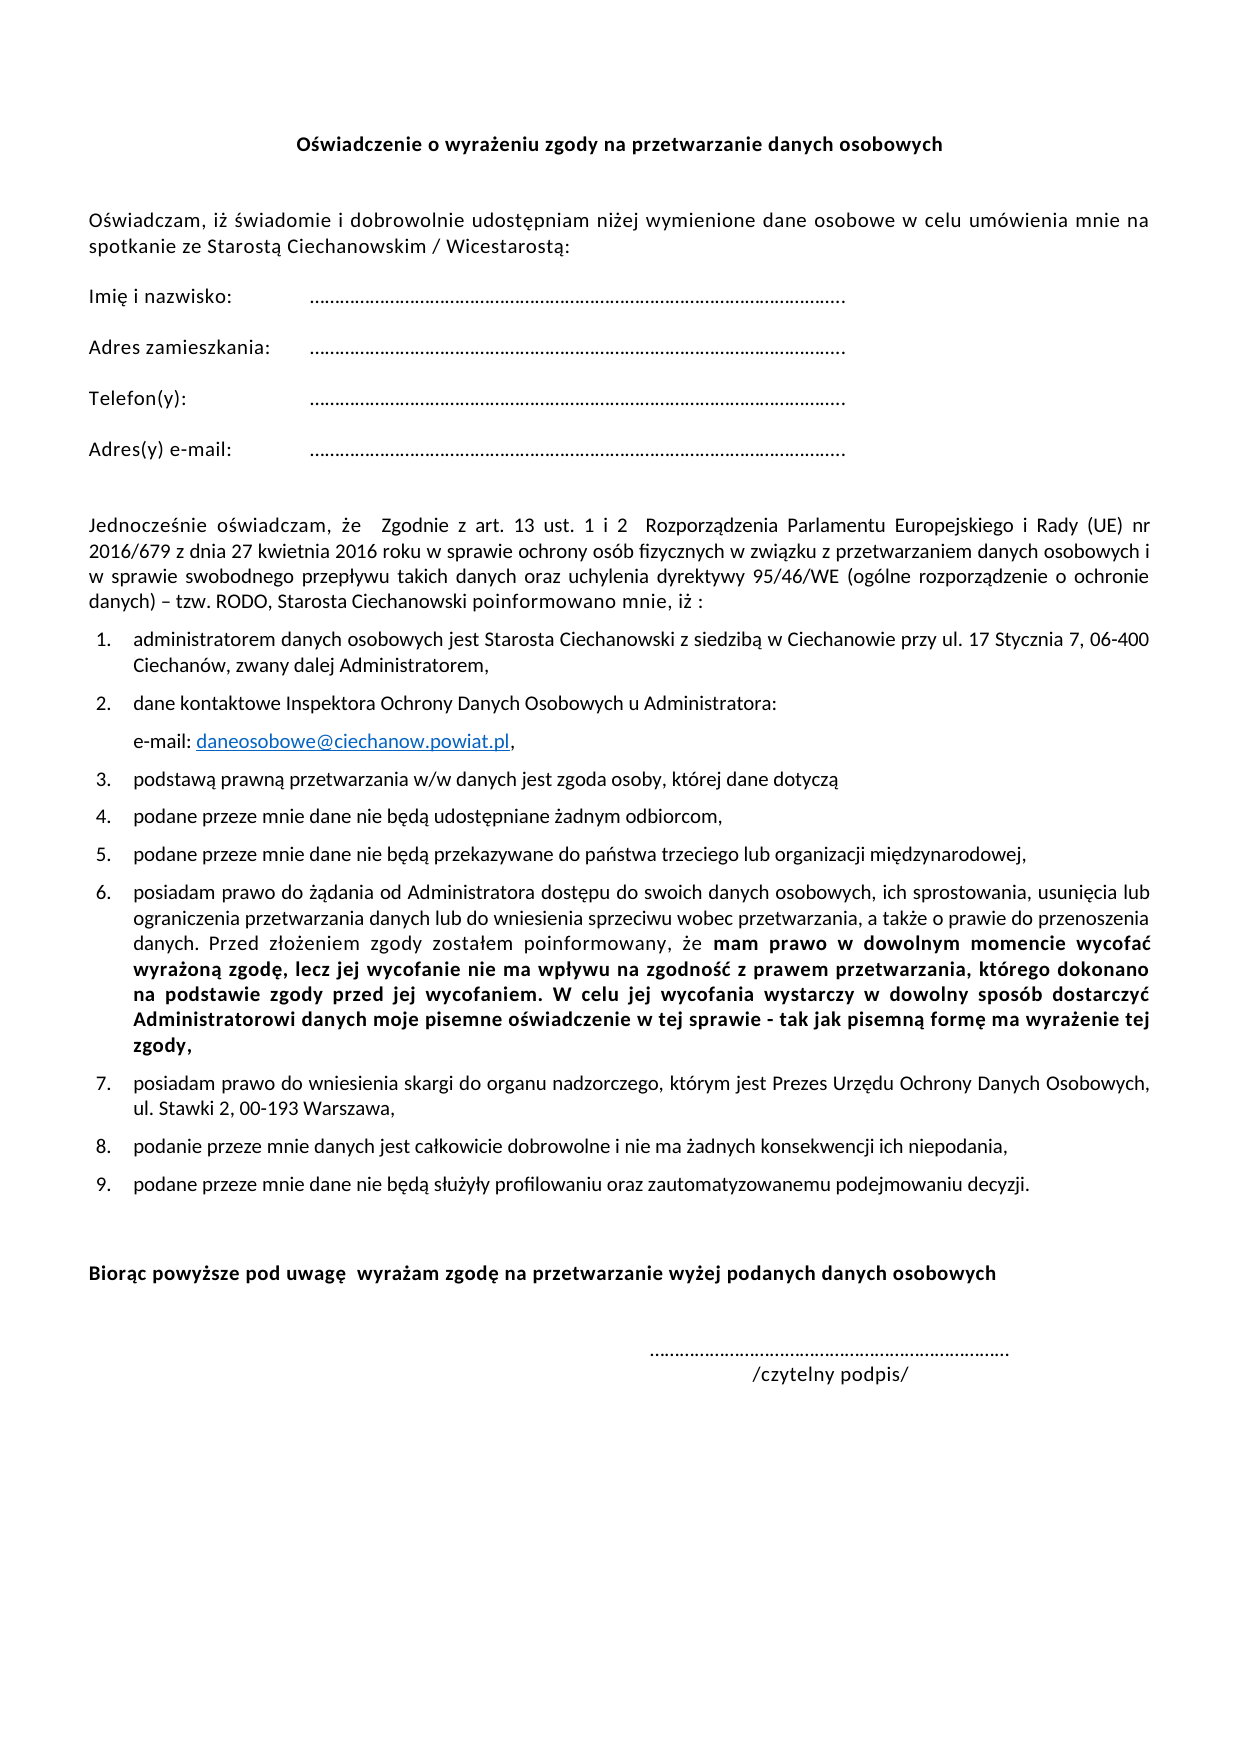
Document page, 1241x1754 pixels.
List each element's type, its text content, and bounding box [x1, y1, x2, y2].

list podane przeze mnie dane nie będą służyły profilowaniu oraz zautomatyzowanemu podejmowaniu decyzji. [96, 1171, 1152, 1197]
text ……………………………………………………………… [650, 1336, 1152, 1362]
list podane przeze mnie dane nie będą przekazywane do państwa trzeciego lub organizacji międzynarodowej, [96, 842, 1152, 867]
text /czytelny podpis/ [679, 1362, 1152, 1387]
text Jednocześnie oświadczam, że Zgodnie z art. 13 ust. 1 i 2 Rozporządzenia Parlamentu Europejskiego i Rady (UE) nr 2016/679 z dnia 27 kwietnia 2016 roku w sprawie ochrony osób fizycznych w związku z przetwarzaniem danych osobowych i w sprawie swobodnego przepływu takich danych oraz uchylenia dyrektywy 95/46/WE (ogólne rozporządzenie o ochronie danych) – tzw. RODO, Starosta Ciechanowski poinformowano mnie, iż : [89, 512, 1152, 614]
list podanie przeze mnie danych jest całkowicie dobrowolne i nie ma żadnych konsekwencji ich niepodania, [96, 1133, 1152, 1159]
text Biorąc powyższe pod uwagę wyrażam zgodę na przetwarzanie wyżej podanych danych osobowych [89, 1260, 1152, 1285]
list dane kontaktowe Inspektora Ochrony Danych Osobowych u Administratora: [96, 690, 1152, 715]
list e-mail: daneosobowe@ciechanow.powiat.pl, [133, 728, 1152, 753]
list administratorem danych osobowych jest Starosta Ciechanowski z siedzibą w Ciechanowie przy ul. 17 Stycznia 7, 06-400 Ciechanów, zwany dalej Administratorem, [96, 627, 1152, 677]
text Imię i nazwisko: …………………………………………………………………………………………….. [89, 284, 1152, 309]
text Oświadczam, iż świadomie i dobrowolnie udostępniam niżej wymienione dane osobowe w celu umówienia mnie na spotkanie ze Starostą Ciechanowskim / Wicestarostą: [89, 207, 1152, 258]
list podane przeze mnie dane nie będą udostępniane żadnym odbiorcom, [96, 804, 1152, 829]
list podstawą prawną przetwarzania w/w danych jest zgoda osoby, której dane dotyczą [96, 766, 1152, 791]
text Adres(y) e-mail: …………………………………………………………………………………………….. [89, 436, 1152, 462]
text Oświadczenie o wyrażeniu zgody na przetwarzanie danych osobowych [89, 131, 1152, 157]
list posiadam prawo do żądania od Administratora dostępu do swoich danych osobowych, ich sprostowania, usunięcia lub ograniczenia przetwarzania danych lub do wniesienia sprzeciwu wobec przetwarzania, a także o prawie do przenoszenia danych. Przed złożeniem zgody zostałem poinformowany, że mam prawo w dowolnym momencie wycofać wyrażoną zgodę, lecz jej wycofanie nie ma wpływu na zgodność z prawem przetwarzania, którego dokonano na podstawie zgody przed jej wycofaniem. W celu jej wycofania wystarczy w dowolny sposób dostarczyć Administratorowi danych moje pisemne oświadczenie w tej sprawie - tak jak pisemną formę ma wyrażenie tej zgody, [96, 879, 1152, 1057]
list posiadam prawo do wniesienia skargi do organu nadzorczego, którym jest Prezes Urzędu Ochrony Danych Osobowych, ul. Stawki 2, 00-193 Warszawa, [96, 1070, 1152, 1121]
text Adres zamieszkania: …………………………………………………………………………………………….. [89, 334, 1152, 360]
text Telefon(y): …………………………………………………………………………………………….. [89, 385, 1152, 411]
